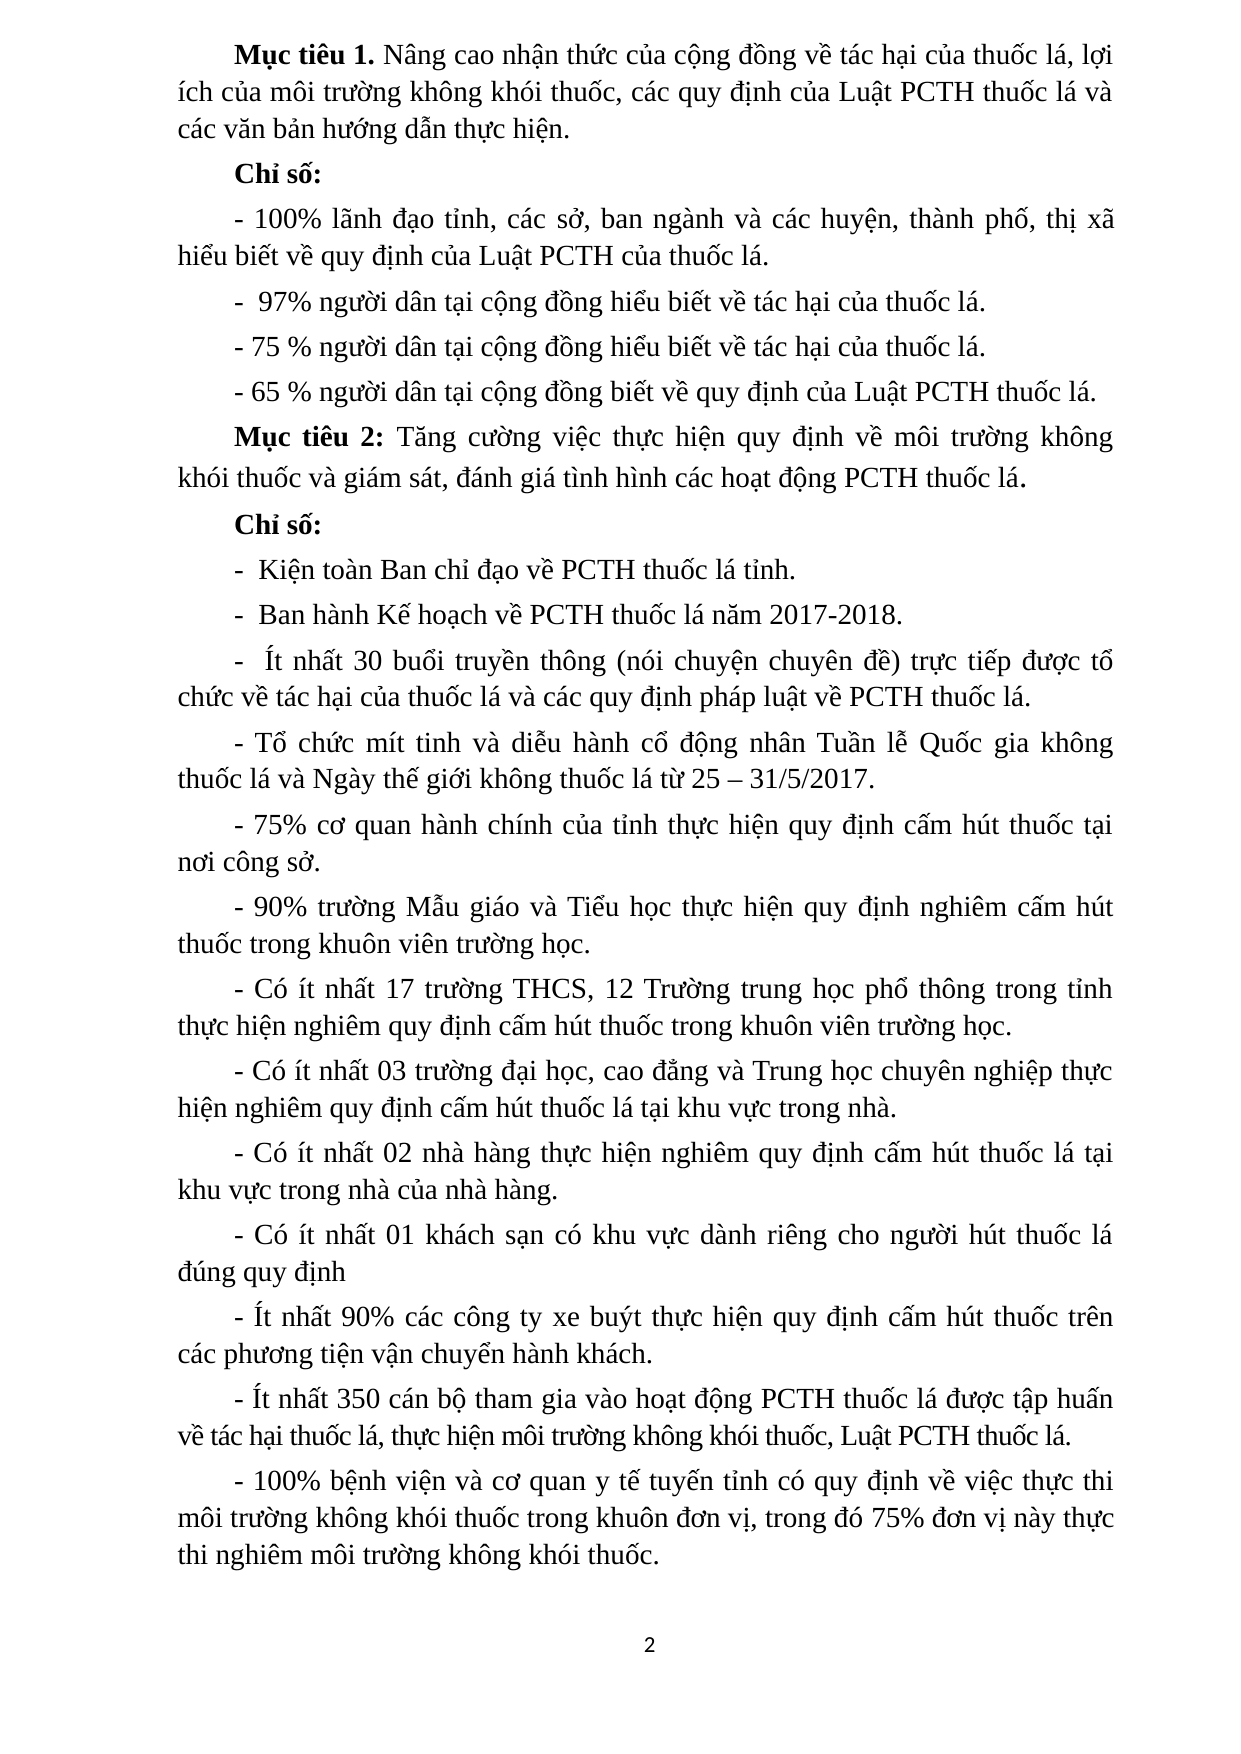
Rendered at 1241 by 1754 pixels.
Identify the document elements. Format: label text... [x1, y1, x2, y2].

text - 100% bệnh viện và cơ quan y tế tuyến tỉnh có quy định về việc thực thi môi trường không khói thuốc trong khuôn đơn vị, trong đó 75% đơn vị này thực thi nghiêm môi trường không khói thuốc. [177, 1463, 1114, 1571]
text - 75% cơ quan hành chính của tỉnh thực hiện quy định cấm hút thuốc tại nơi công sở. [177, 807, 1114, 877]
text - 100% lãnh đạo tỉnh, các sở, ban ngành và các huyện, thành phố, thị xã hiểu biết về quy định của Luật PCTH của thuốc lá. [177, 202, 1114, 272]
text - 90% trường Mẫu giáo và Tiểu học thực hiện quy định nghiêm cấm hút thuốc trong khuôn viên trường học. [177, 889, 1114, 959]
text - Có ít nhất 02 nhà hàng thực hiện nghiêm quy định cấm hút thuốc lá tại khu vực trong nhà của nhà hàng. [177, 1135, 1114, 1206]
text Mục tiêu 1. Nâng cao nhận thức của cộng đồng về tác hại của thuốc lá, lợi ích của môi trường không khói thuốc, các quy định của Luật PCTH thuốc lá và các văn bản hướng dẫn thực hiện. [177, 37, 1114, 145]
text - 97% người dân tại cộng đồng hiểu biết về tác hại của thuốc lá. [177, 284, 1114, 317]
text - Ít nhất 30 buổi truyền thông (nói chuyện chuyên đề) trực tiếp được tổ chức về tác hại của thuốc lá và các quy định pháp luật về PCTH thuốc lá. [177, 643, 1114, 713]
text - Ban hành Kế hoạch về PCTH thuốc lá năm 2017-2018. [177, 597, 1114, 631]
text - Tổ chức mít tinh và diễu hành cổ động nhân Tuần lễ Quốc gia không thuốc lá và Ngày thế giới không thuốc lá từ 25 – 31/5/2017. [177, 725, 1114, 795]
text Mục tiêu 2: Tăng cường việc thực hiện quy định về môi trường không khói thuốc và giám sát, đánh giá tình hình các hoạt động PCTH thuốc lá. [177, 419, 1114, 495]
text Chỉ số: [177, 507, 1114, 541]
text - 75 % người dân tại cộng đồng hiểu biết về tác hại của thuốc lá. [177, 329, 1114, 362]
text - 65 % người dân tại cộng đồng biết về quy định của Luật PCTH thuốc lá. [177, 374, 1114, 408]
text - Ít nhất 350 cán bộ tham gia vào hoạt động PCTH thuốc lá được tập huấn về tác hại thuốc lá, thực hiện môi trường không khói thuốc, Luật PCTH thuốc lá. [177, 1381, 1114, 1452]
text Chỉ số: [177, 156, 1114, 190]
text - Kiện toàn Ban chỉ đạo về PCTH thuốc lá tỉnh. [177, 552, 1114, 586]
text - Có ít nhất 03 trường đại học, cao đẳng và Trung học chuyên nghiệp thực hiện nghiêm quy định cấm hút thuốc lá tại khu vực trong nhà. [177, 1053, 1114, 1123]
text - Có ít nhất 17 trường THCS, 12 Trường trung học phổ thông trong tỉnh thực hiện nghiêm quy định cấm hút thuốc trong khuôn viên trường học. [177, 971, 1114, 1041]
text - Có ít nhất 01 khách sạn có khu vực dành riêng cho người hút thuốc lá đúng quy định [177, 1217, 1114, 1288]
text - Ít nhất 90% các công ty xe buýt thực hiện quy định cấm hút thuốc trên các phương tiện vận chuyển hành khách. [177, 1299, 1114, 1370]
